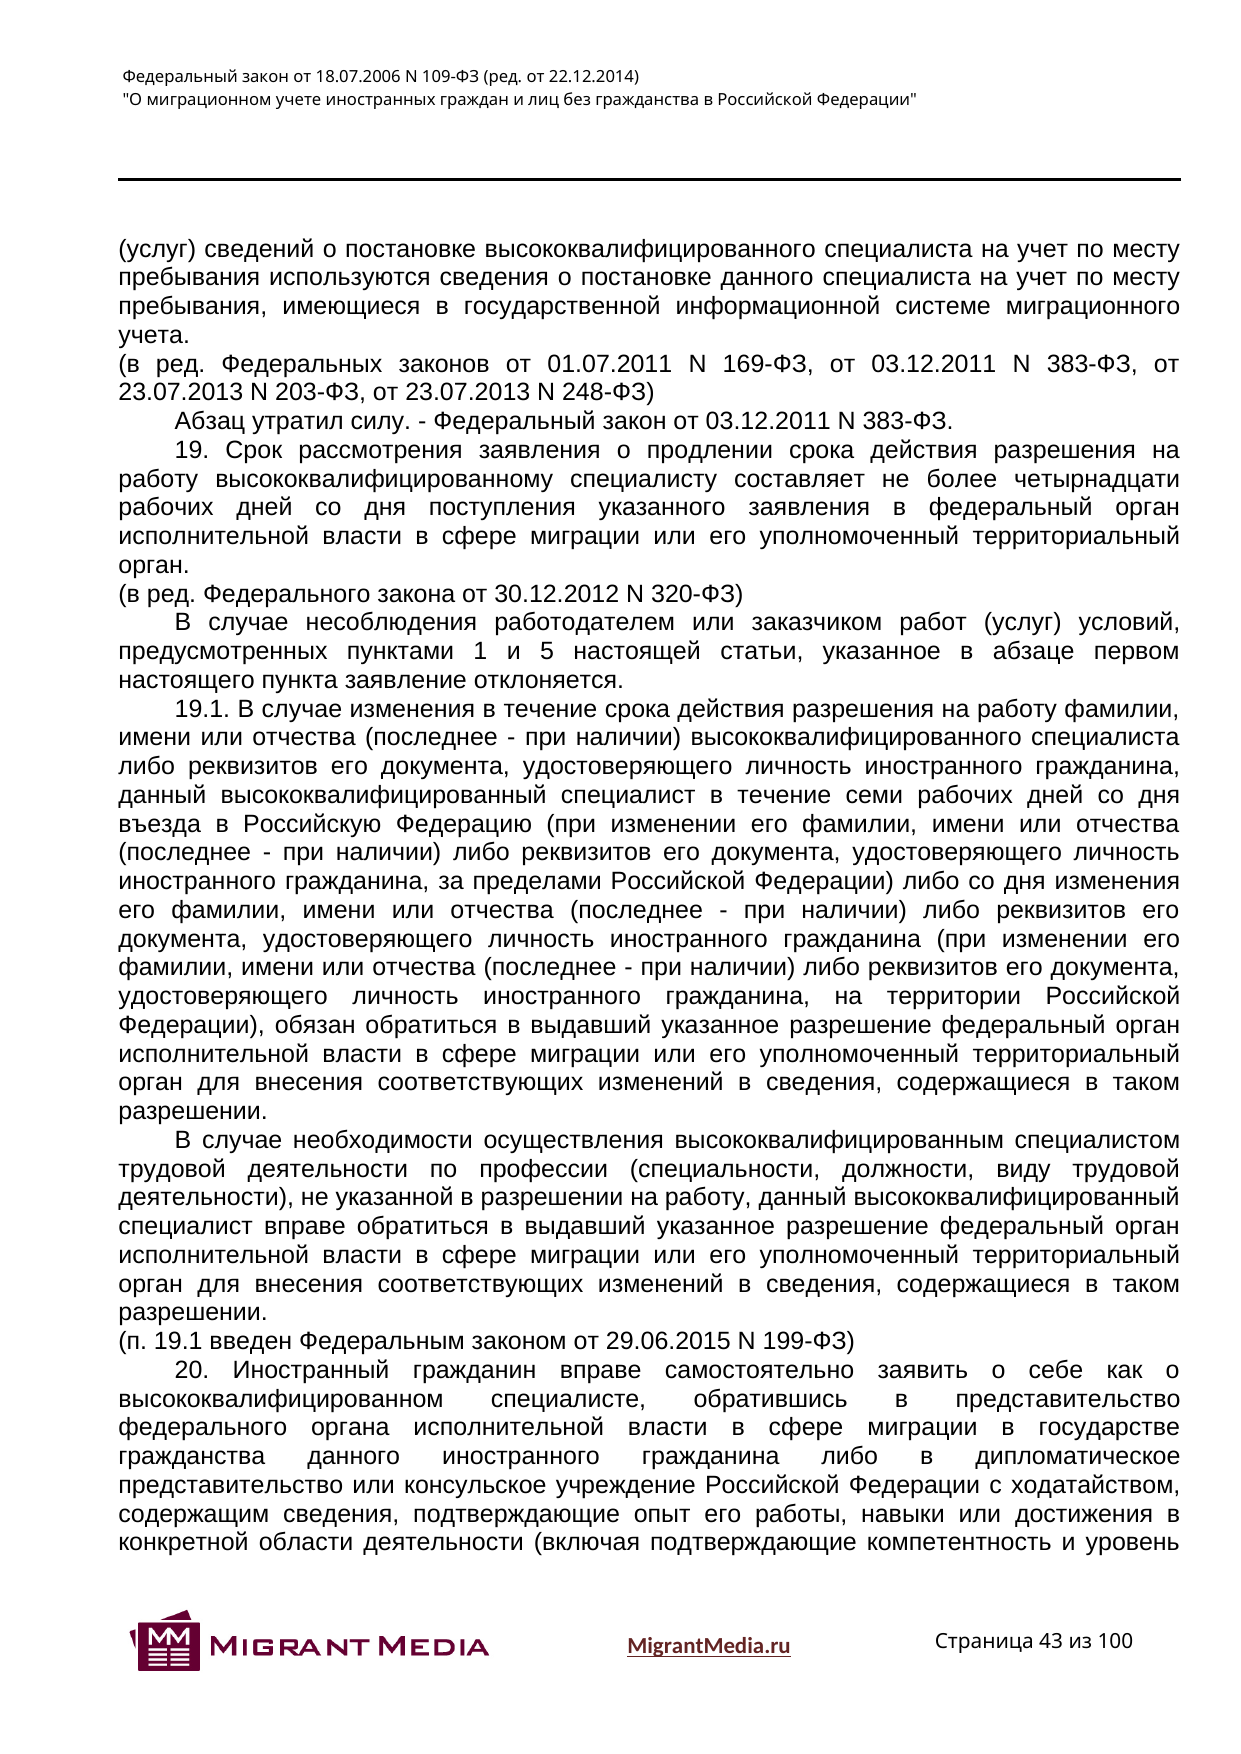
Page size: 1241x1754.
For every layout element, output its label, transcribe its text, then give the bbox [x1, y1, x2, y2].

text (в ред. Федеральных законов от 01.07.2011 N 169-ФЗ, от 03.12.2011 N 383-ФЗ, от 23.07.2013 N 203-ФЗ, от 23.07.2013 N 248-ФЗ) [118, 348, 1181, 406]
picture [122, 1608, 494, 1673]
text 19. Срок рассмотрения заявления о продлении срока действия разрешения на работу высококвалифицированному специалисту составляет не более четырнадцати рабочих дней со дня поступления указанного заявления в федеральный орган исполнительной власти в сфере миграции или его уполномоченный территориальный орган. [118, 435, 1181, 578]
text Абзац утратил силу. - Федеральный закон от 03.12.2011 N 383-ФЗ. [118, 406, 1181, 435]
text В случае несоблюдения работодателем или заказчиком работ (услуг) условий, предусмотренных пунктами 1 и 5 настоящей статьи, указанное в абзаце первом настоящего пункта заявление отклоняется. [118, 607, 1181, 693]
text В случае необходимости осуществления высококвалифицированным специалистом трудовой деятельности по профессии (специальности, должности, виду трудовой деятельности), не указанной в разрешении на работу, данный высококвалифицированный специалист вправе обратиться в выдавший указанное разрешение федеральный орган исполнительной власти в сфере миграции или его уполномоченный территориальный орган для внесения соответствующих изменений в сведения, содержащиеся в таком разрешении. [118, 1125, 1181, 1326]
text (в ред. Федерального закона от 30.12.2012 N 320-ФЗ) [118, 578, 1181, 607]
text 19.1. В случае изменения в течение срока действия разрешения на работу фамилии, имени или отчества (последнее - при наличии) высококвалифицированного специалиста либо реквизитов его документа, удостоверяющего личность иностранного гражданина, данный высококвалифицированный специалист в течение семи рабочих дней со дня въезда в Российскую Федерацию (при изменении его фамилии, имени или отчества (последнее - при наличии) либо реквизитов его документа, удостоверяющего личность иностранного гражданина, за пределами Российской Федерации) либо со дня изменения его фамилии, имени или отчества (последнее - при наличии) либо реквизитов его документа, удостоверяющего личность иностранного гражданина (при изменении его фамилии, имени или отчества (последнее - при наличии) либо реквизитов его документа, удостоверяющего личность иностранного гражданина, на территории Российской Федерации), обязан обратиться в выдавший указанное разрешение федеральный орган исполнительной власти в сфере миграции или его уполномоченный территориальный орган для внесения соответствующих изменений в сведения, содержащиеся в таком разрешении. [118, 693, 1181, 1125]
text (п. 19.1 введен Федеральным законом от 29.06.2015 N 199-ФЗ) [118, 1326, 1181, 1355]
